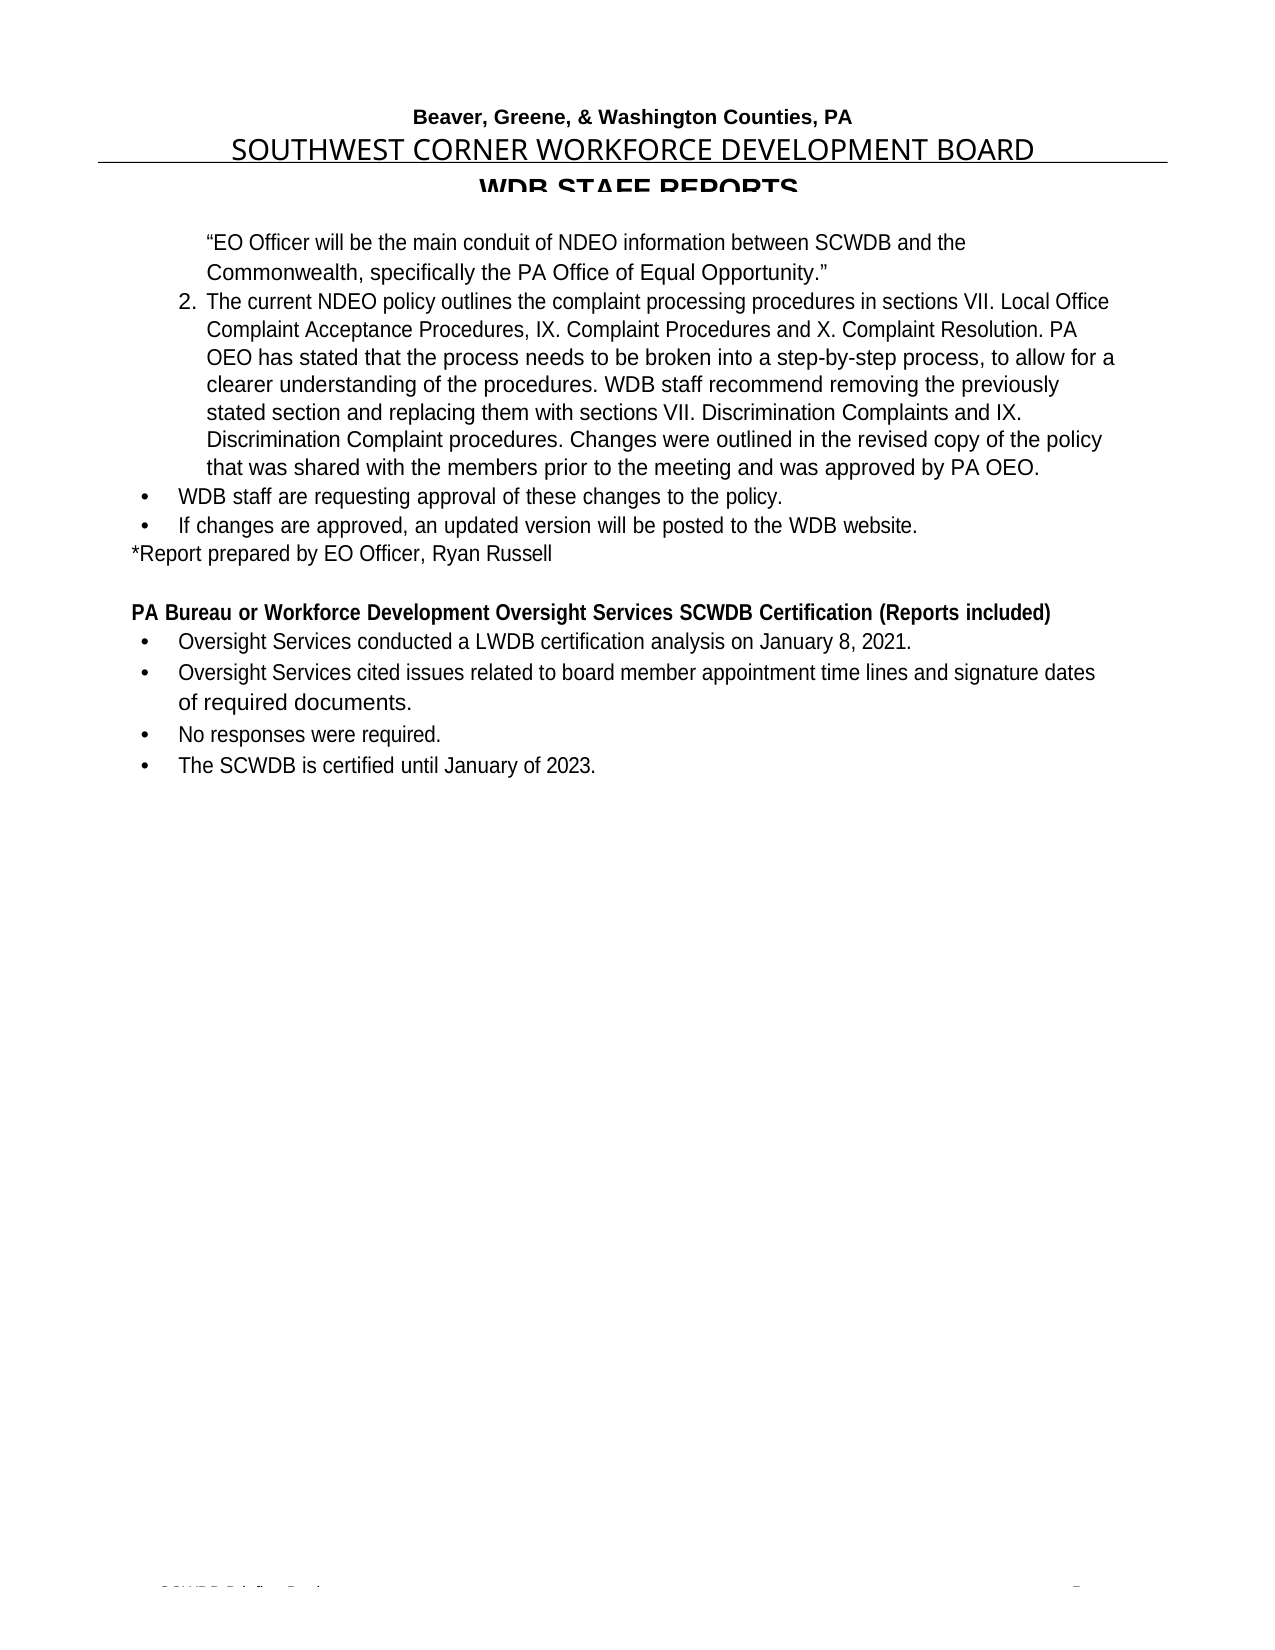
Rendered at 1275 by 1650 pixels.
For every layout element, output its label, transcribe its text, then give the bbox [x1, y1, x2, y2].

list Oversight Services conducted a LWDB certification analysis on January 8, 2021. [141, 628, 1260, 654]
list WDB staff are requesting approval of these changes to the policy. [141, 483, 1260, 509]
text *Report prepared by EO Officer, Ryan Russell [131, 540, 1260, 566]
list The current NDEO policy outlines the complaint processing procedures in sections VII. Local Office Complaint Acceptance Procedures, IX. Complaint Procedures and X. Complaint Resolution. PA OEO has stated that the process needs to be broken into a step-by-step process, to allow for a clearer understanding of the procedures. WDB staff recommend removing the previously stated section and replacing them with sections VII. Discrimination Complaints and IX. Discrimination Complaint procedures. Changes were outlined in the revised copy of the policy that was shared with the members prior to the meeting and was approved by PA OEO. [178, 288, 1124, 480]
list No responses were required. [141, 721, 1260, 747]
list Oversight Services cited issues related to board member appointment time lines and signature dates of required documents. [141, 659, 1114, 716]
text “EO Officer will be the main conduit of NDEO information between SCWDB and the Commonwealth, specifically the PA Office of Equal Opportunity.” [206, 229, 1121, 285]
list The SCWDB is certified until January of 2023. [141, 752, 1260, 778]
list If changes are approved, an updated version will be posted to the WDB website. [141, 512, 1260, 538]
subtitle PA Bureau or Workforce Development Oversight Services SCWDB Certification (Reports included) [131, 598, 1260, 625]
